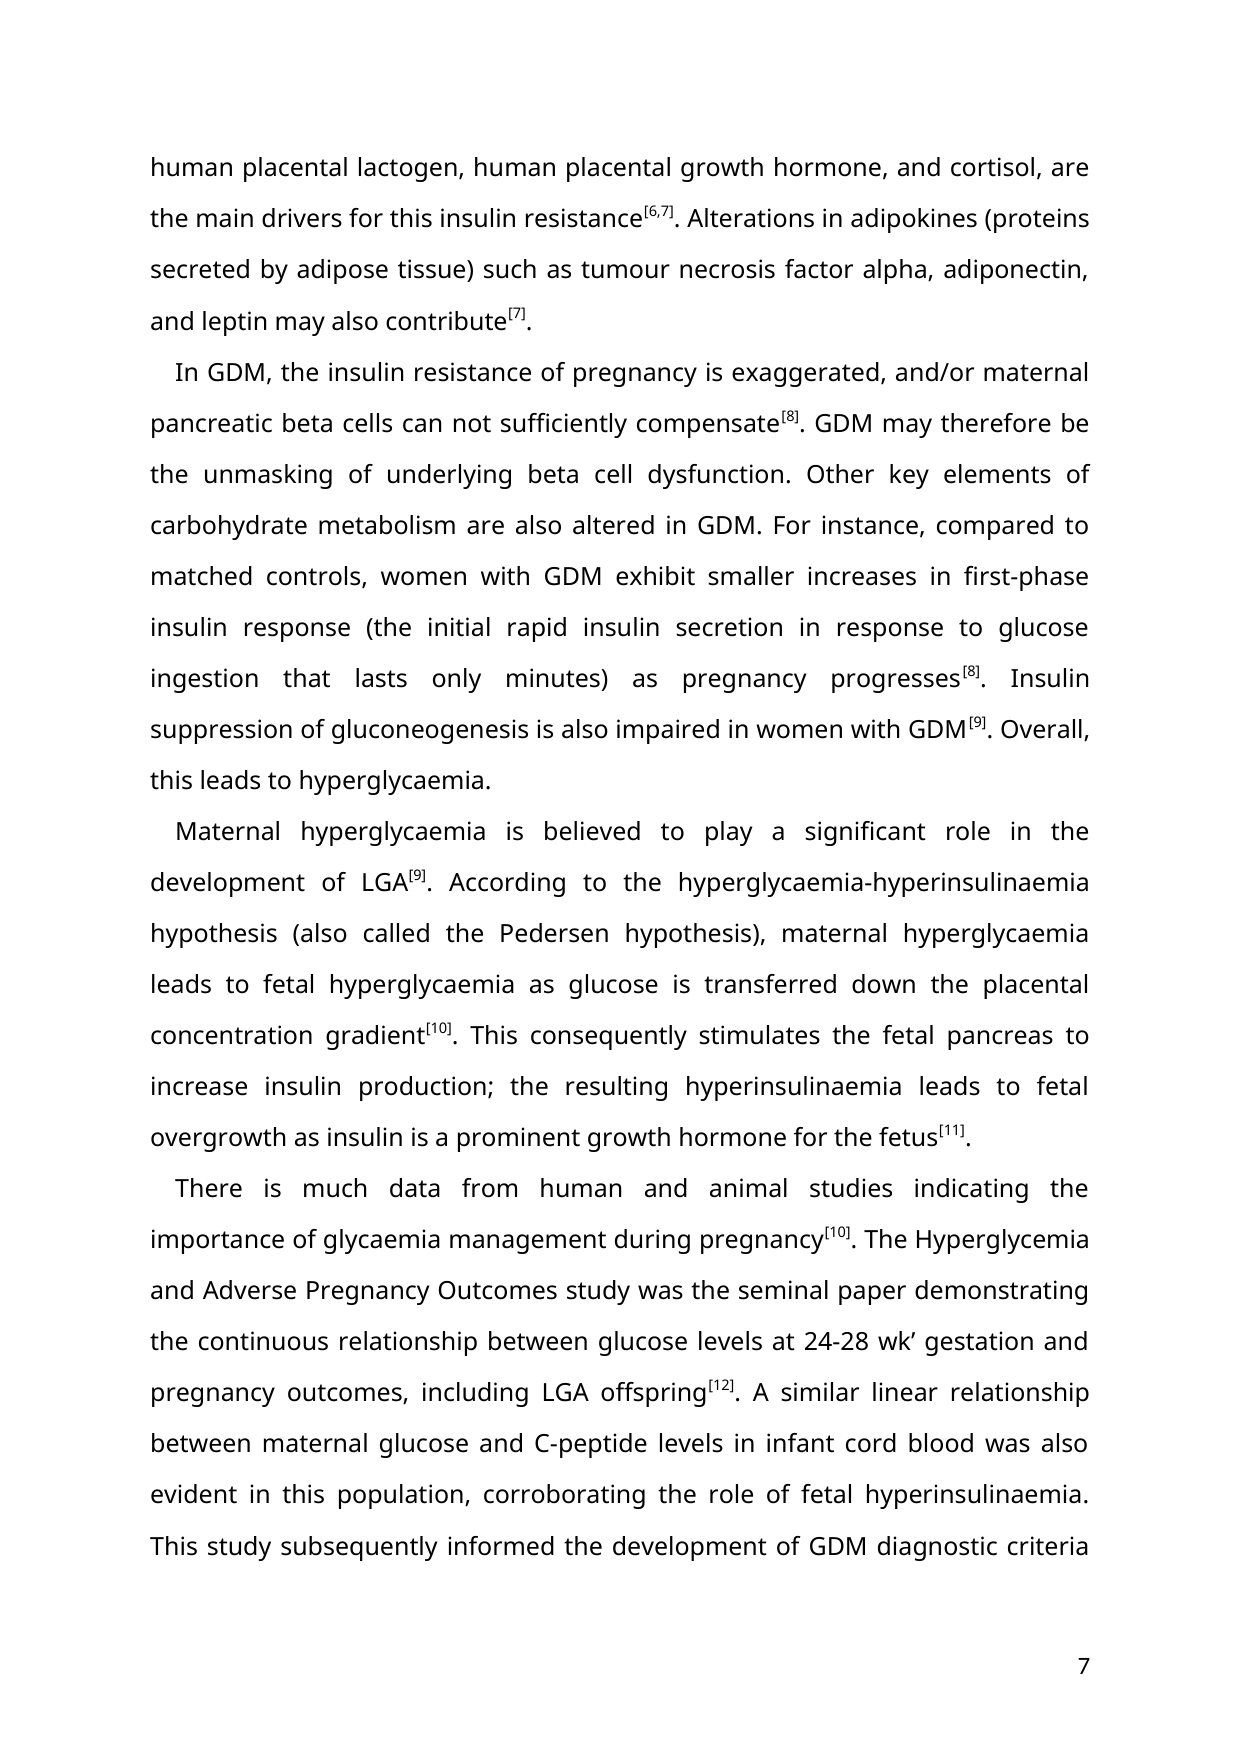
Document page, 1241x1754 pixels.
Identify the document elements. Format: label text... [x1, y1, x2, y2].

text Maternal hyperglycaemia is believed to play a significant role in the development of LGA[9]. According to the hyperglycaemia-hyperinsulinaemia hypothesis (also called the Pedersen hypothesis), maternal hyperglycaemia leads to fetal hyperglycaemia as glucose is transferred down the placental concentration gradient[10]. This consequently stimulates the fetal pancreas to increase insulin production; the resulting hyperinsulinaemia leads to fetal overgrowth as insulin is a prominent growth hormone for the fetus[11]. [150, 813, 1090, 1154]
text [150, 1171, 1090, 1562]
text In GDM, the insulin resistance of pregnancy is exaggerated, and/or maternal pancreatic beta cells can not sufficiently compensate[8]. GDM may therefore be the unmasking of underlying beta cell dysfunction. Other key elements of carbohydrate metabolism are also altered in GDM. For instance, compared to matched controls, women with GDM exhibit smaller increases in first-phase insulin response (the initial rapid insulin secretion in response to glucose ingestion that lasts only minutes) as pregnancy progresses[8]. Insulin suppression of gluconeogenesis is also impaired in women with GDM[9]. Overall, this leads to hyperglycaemia. [150, 354, 1090, 797]
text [150, 150, 1090, 337]
